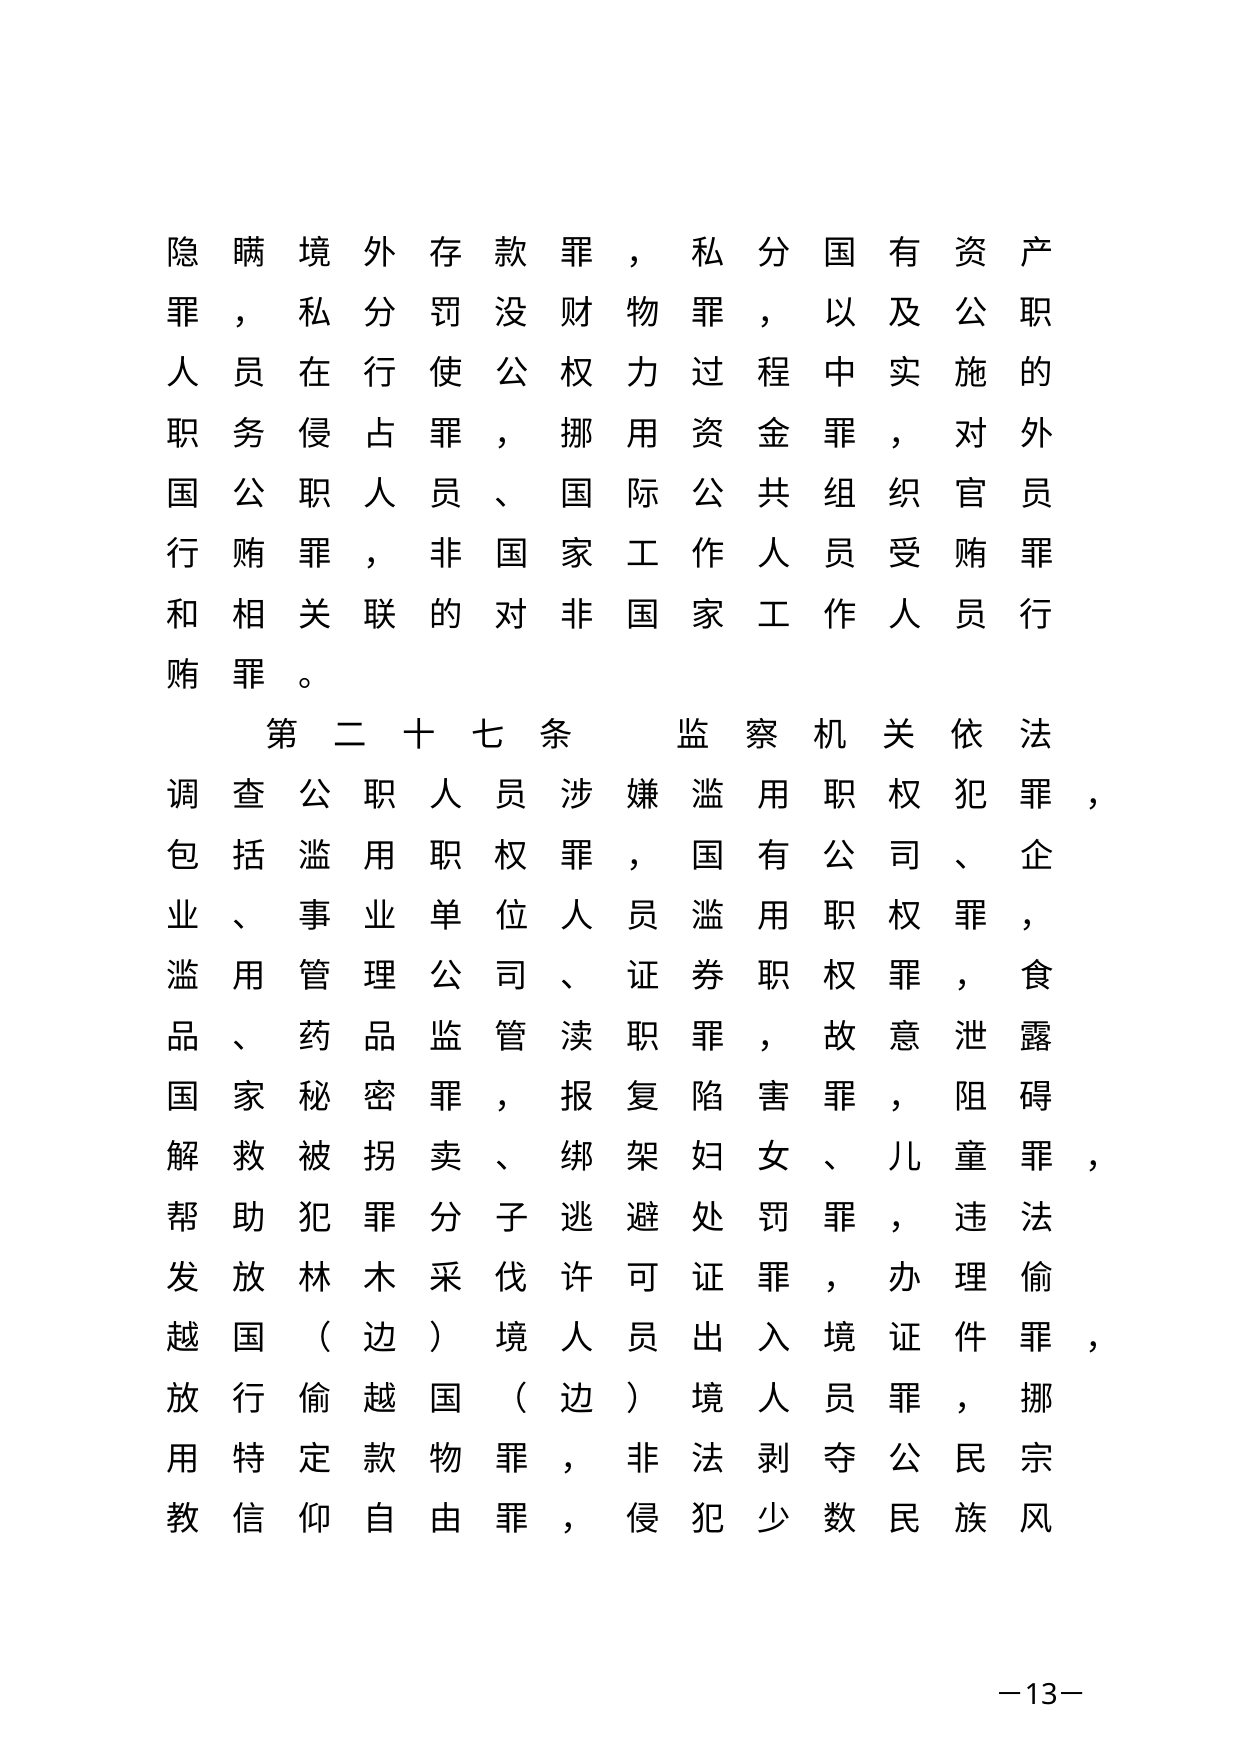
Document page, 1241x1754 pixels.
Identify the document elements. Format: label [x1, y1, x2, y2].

text [167, 219, 1085, 702]
text [167, 702, 1085, 1546]
